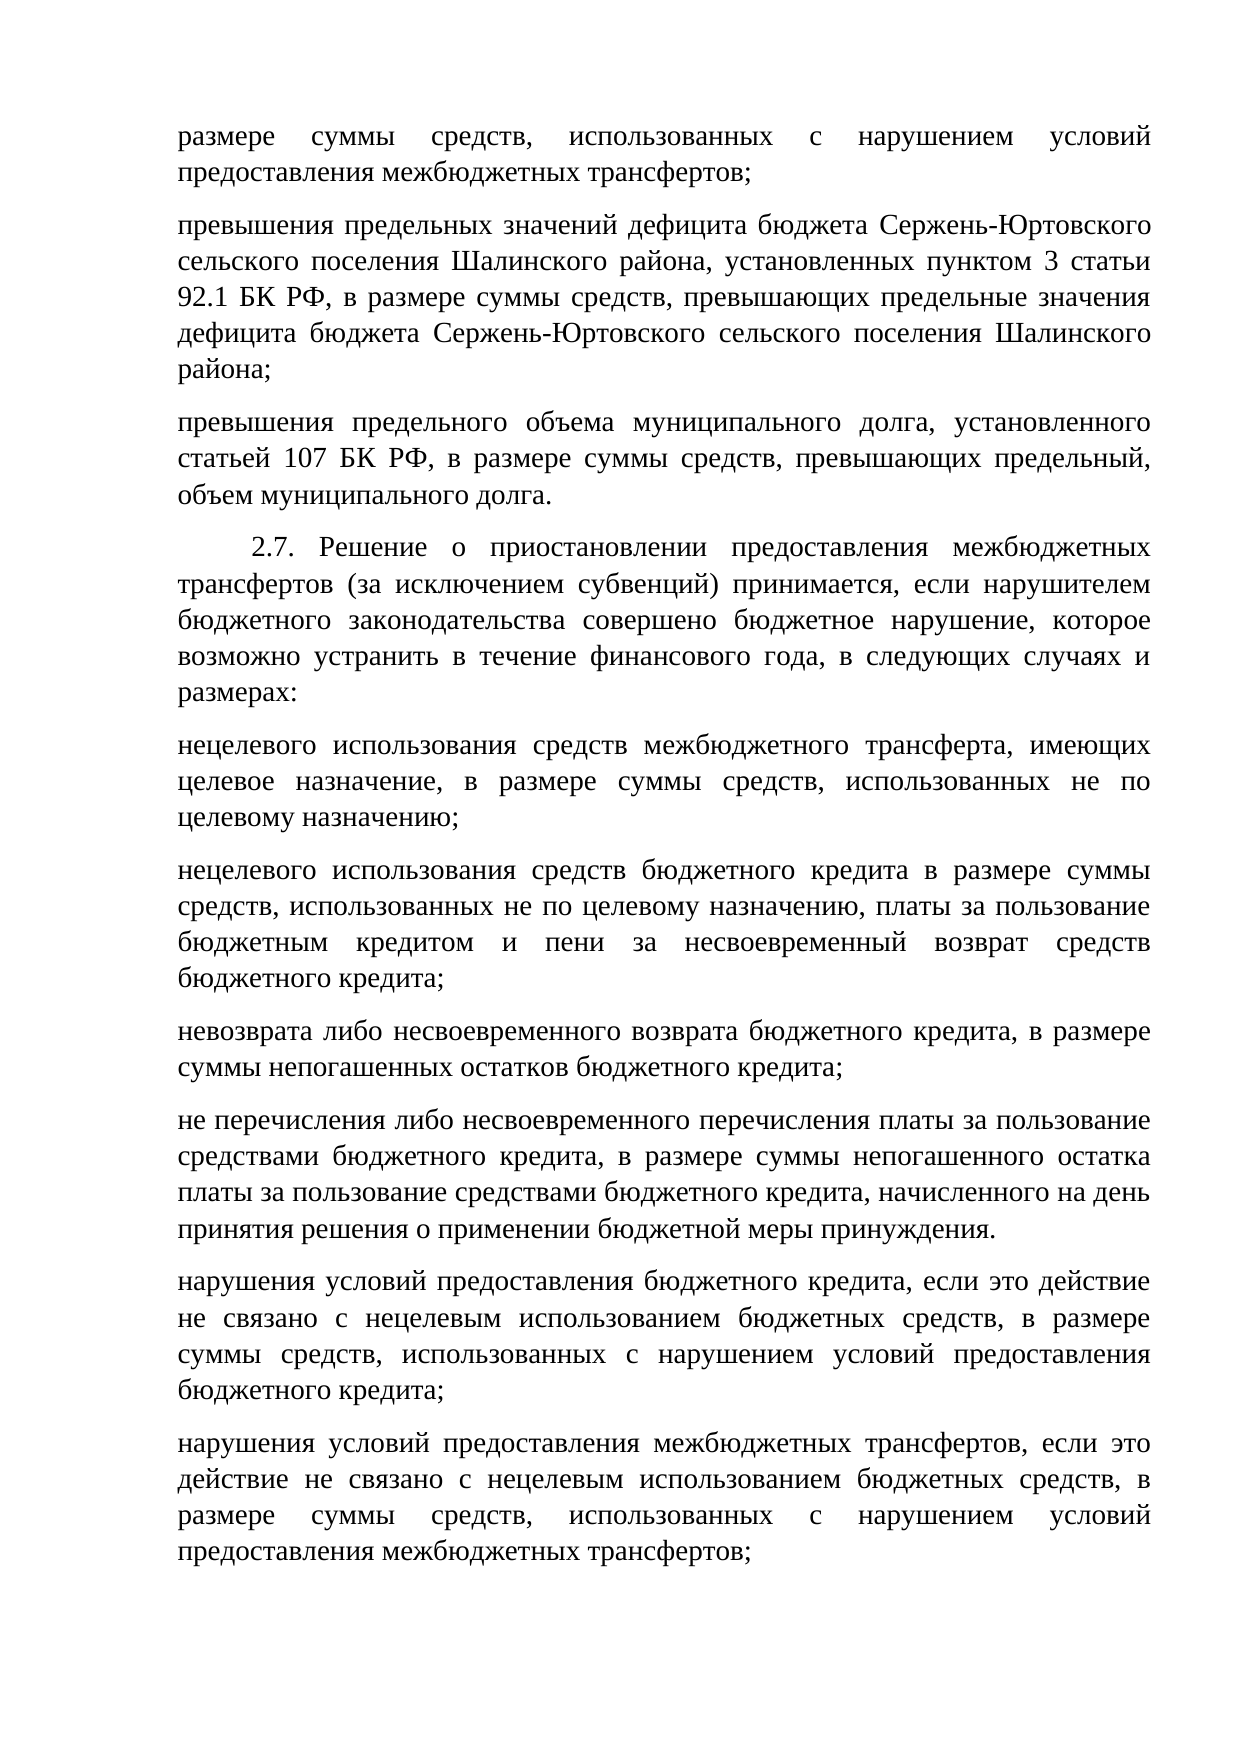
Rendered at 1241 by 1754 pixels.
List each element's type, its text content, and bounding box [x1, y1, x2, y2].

text нецелевого использования средств бюджетного кредита в размере суммы средств, использованных не по целевому назначению, платы за пользование бюджетным кредитом и пени за несвоевременный возврат средств бюджетного кредита; [177, 852, 1152, 994]
text нарушения условий предоставления бюджетного кредита, если это действие не связано с нецелевым использованием бюджетных средств, в размере суммы средств, использованных с нарушением условий предоставления бюджетного кредита; [177, 1263, 1152, 1406]
text нецелевого использования средств межбюджетного трансферта, имеющих целевое назначение, в размере суммы средств, использованных не по целевому назначению; [177, 727, 1152, 833]
text невозврата либо несвоевременного возврата бюджетного кредита, в размере суммы непогашенных остатков бюджетного кредита; [177, 1013, 1152, 1083]
text превышения предельного объема муниципального долга, установленного статьей 107 БК РФ, в размере суммы средств, превышающих предельный, объем муниципального долга. [177, 404, 1152, 510]
text не перечисления либо несвоевременного перечисления платы за пользование средствами бюджетного кредита, в размере суммы непогашенного остатка платы за пользование средствами бюджетного кредита, начисленного на день принятия решения о применении бюджетной меры принуждения. [177, 1102, 1152, 1244]
text 2.7. Решение о приостановлении предоставления межбюджетных трансфертов (за исключением субвенций) принимается, если нарушителем бюджетного законодательства совершено бюджетное нарушение, которое возможно устранить в течение финансового года, в следующих случаях и размерах: [177, 529, 1152, 708]
text превышения предельных значений дефицита бюджета Сержень-Юртовского сельского поселения Шалинского района, установленных пунктом 3 статьи 92.1 БК РФ, в размере суммы средств, превышающих предельные значения дефицита бюджета Сержень-Юртовского сельского поселения Шалинского района; [177, 207, 1152, 385]
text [177, 118, 1152, 188]
